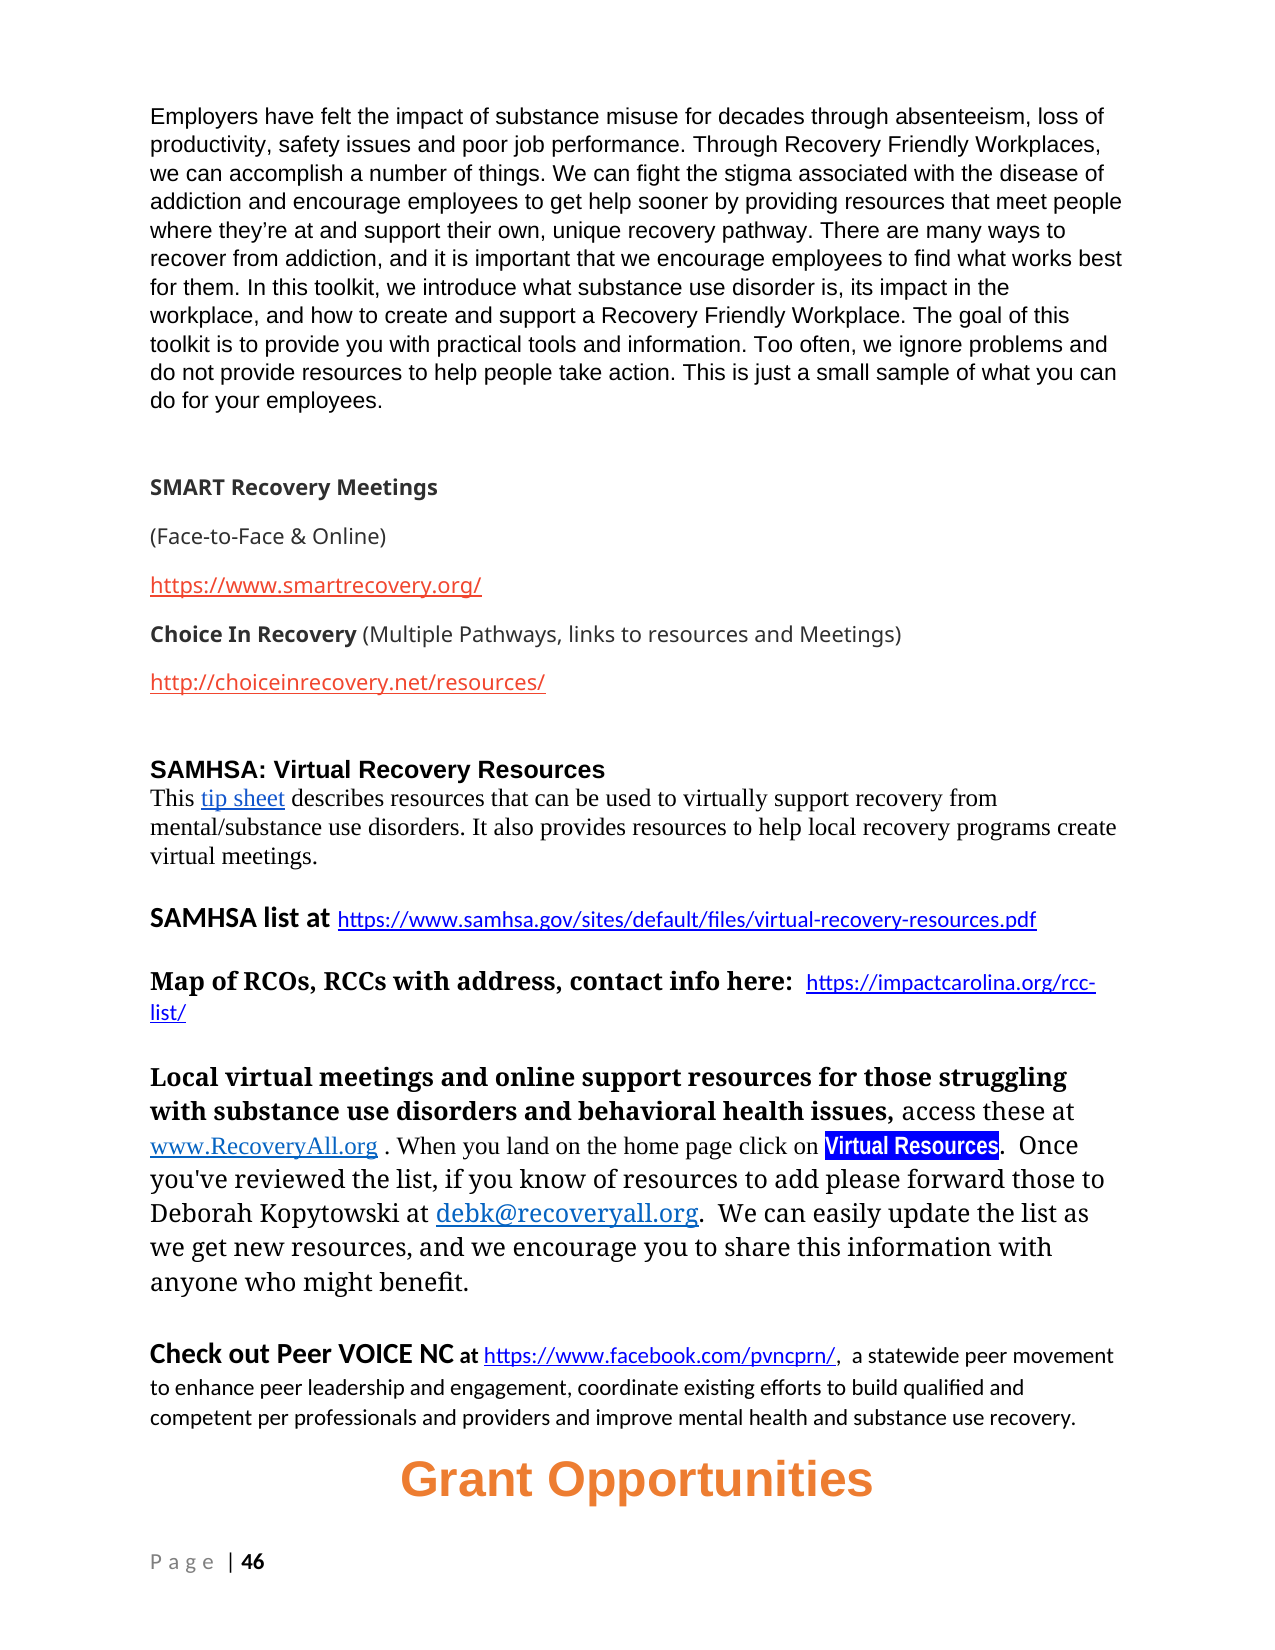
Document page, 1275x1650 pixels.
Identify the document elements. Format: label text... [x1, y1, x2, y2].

text http://choiceinrecovery.net/resources/ [150, 667, 1125, 697]
text Grant Opportunities [150, 1450, 1125, 1507]
text Map of RCOs, RCCs with address, contact info here: https://impactcarolina.org/rcc-list/ [150, 964, 1125, 1026]
text SAMHSA list at https://www.samhsa.gov/sites/default/files/virtual-recovery-resources.pdf [150, 899, 1125, 934]
text SMART Recovery Meetings [150, 472, 1125, 502]
text This tip sheet describes resources that can be used to virtually support recovery from mental/substance use disorders. It also provides resources to help local recovery programs create virtual meetings. [150, 783, 1125, 870]
text SAMHSA: Virtual Recovery Resources [150, 755, 1125, 783]
text Local virtual meetings and online support resources for those struggling with substance use disorders and behavioral health issues, access these at www.RecoveryAll.org . When you land on the home page click on Virtual Resources. Once you've reviewed the list, if you know of resources to add please forward those to Deborah Kopytowski at debk@recoveryall.org. We can easily update the list as we get new resources, and we encourage you to share this information with anyone who might benefit. [150, 1060, 1125, 1298]
text Employers have felt the impact of substance misuse for decades through absenteeism, loss of productivity, safety issues and poor job performance. Through Recovery Friendly Workplaces, we can accomplish a number of things. We can fight the stigma associated with the disease of addiction and encourage employees to get help sooner by providing resources that meet people where they’re at and support their own, unique recovery pathway. There are many ways to recover from addiction, and it is important that we encourage employees to find what works best for them. In this toolkit, we introduce what substance use disorder is, its impact in the workplace, and how to create and support a Recovery Friendly Workplace. The goal of this toolkit is to provide you with practical tools and information. Too often, we ignore problems and do not provide resources to help people take action. This is just a small sample of what you can do for your employees. [150, 103, 1125, 414]
text Check out Peer VOICE NC at https://www.facebook.com/pvncprn/, a statewide peer movement to enhance peer leadership and engagement, coordinate existing efforts to build qualified and competent per professionals and providers and improve mental health and substance use recovery. [150, 1335, 1125, 1431]
text (Face-to-Face & Online) [150, 521, 1125, 551]
text ﻿Choice In Recovery (Multiple Pathways, links to resources and Meetings) [150, 619, 1125, 648]
text https://www.smartrecovery.org/ [150, 570, 1125, 600]
